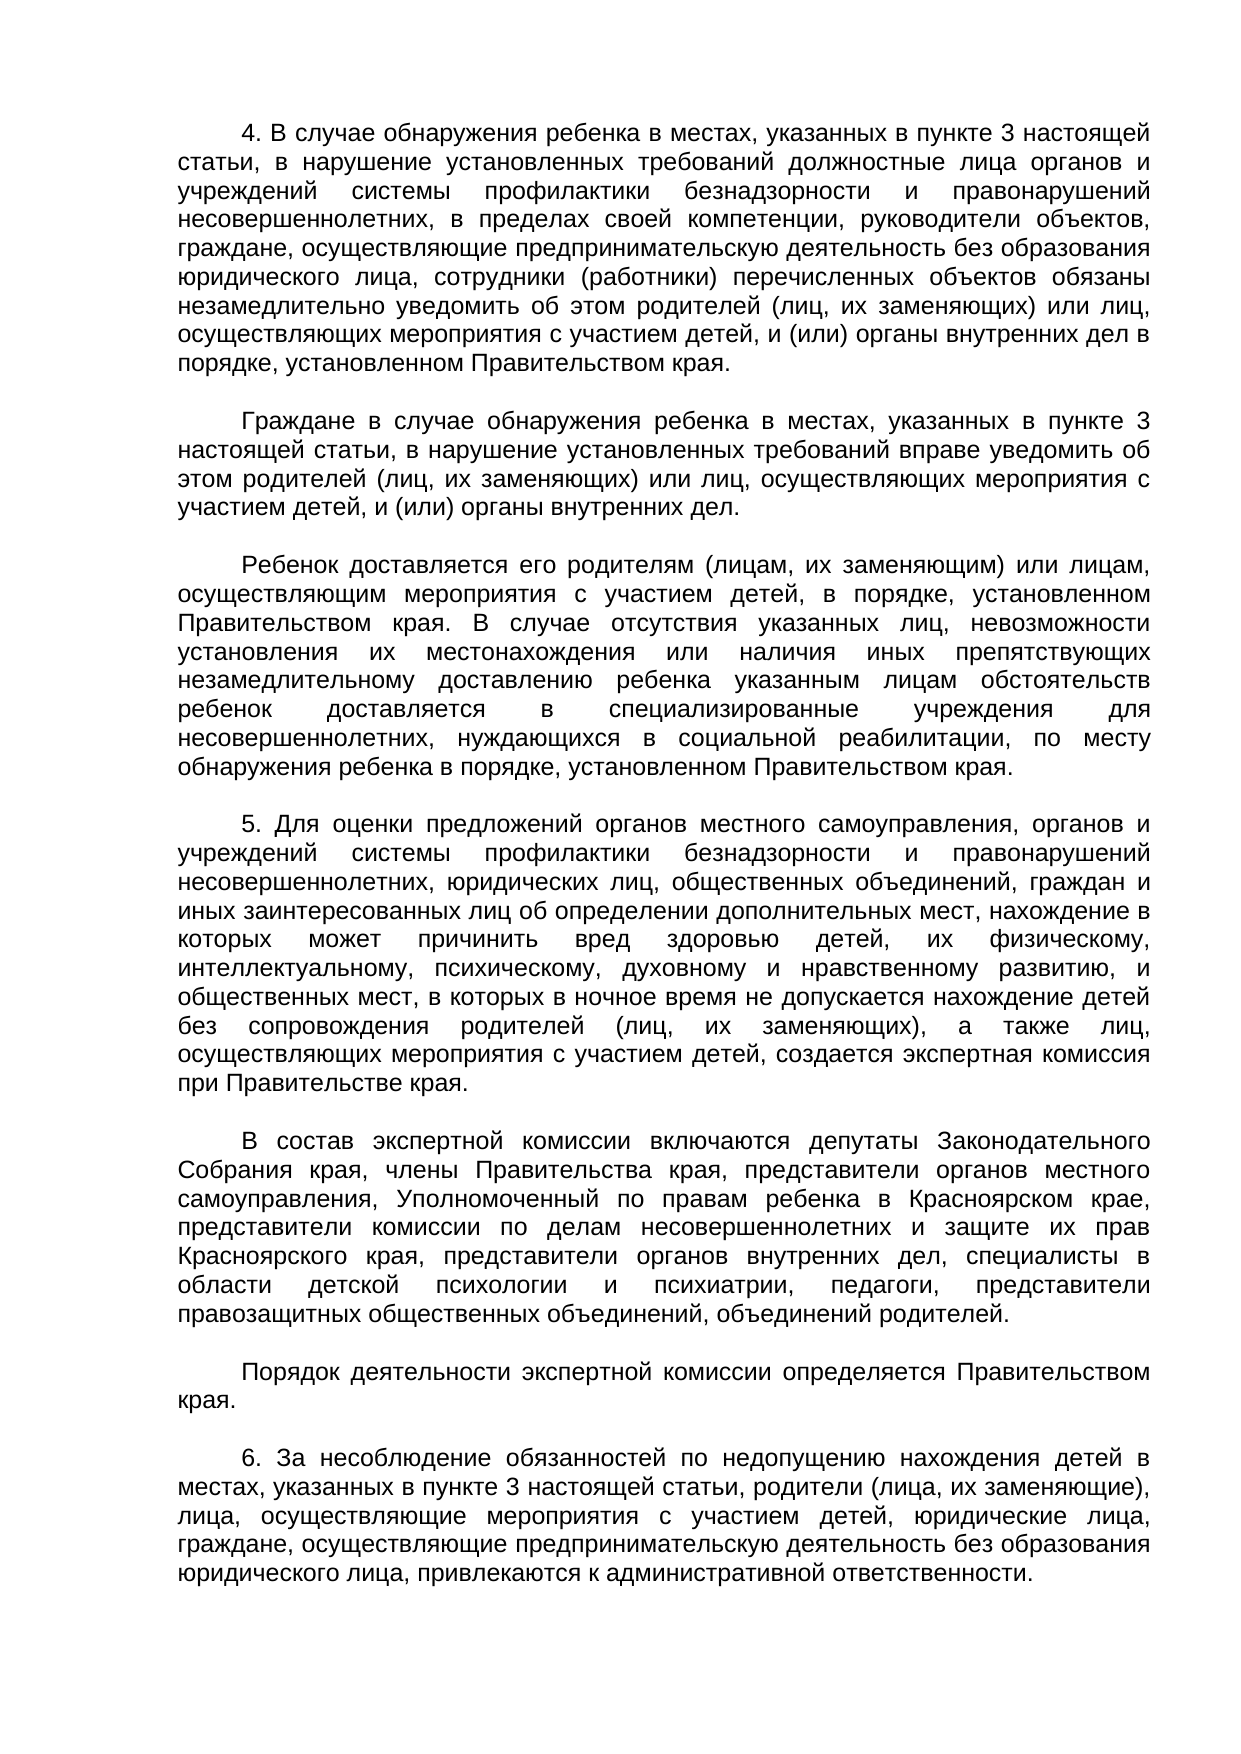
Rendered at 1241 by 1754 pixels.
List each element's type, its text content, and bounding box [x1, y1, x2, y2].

text Ребенок доставляется его родителям (лицам, их заменяющим) или лицам, осуществляющим мероприятия с участием детей, в порядке, установленном Правительством края. В случае отсутствия указанных лиц, невозможности установления их местонахождения или наличия иных препятствующих незамедлительному доставлению ребенка указанным лицам обстоятельств ребенок доставляется в специализированные учреждения для несовершеннолетних, нуждающихся в социальной реабилитации, по месту обнаружения ребенка в порядке, установленном Правительством края. [177, 550, 1152, 780]
text Граждане в случае обнаружения ребенка в местах, указанных в пункте 3 настоящей статьи, в нарушение установленных требований вправе уведомить об этом родителей (лиц, их заменяющих) или лиц, осуществляющих мероприятия с участием детей, и (или) органы внутренних дел. [177, 406, 1152, 521]
text В состав экспертной комиссии включаются депутаты Законодательного Собрания края, члены Правительства края, представители органов местного самоуправления, Уполномоченный по правам ребенка в Красноярском крае, представители комиссии по делам несовершеннолетних и защите их прав Красноярского края, представители органов внутренних дел, специалисты в области детской психологии и психиатрии, педагоги, представители правозащитных общественных объединений, объединений родителей. [177, 1126, 1152, 1327]
text Порядок деятельности экспертной комиссии определяется Правительством края. [177, 1356, 1152, 1414]
text 4. В случае обнаружения ребенка в местах, указанных в пункте 3 настоящей статьи, в нарушение установленных требований должностные лица органов и учреждений системы профилактики безнадзорности и правонарушений несовершеннолетних, в пределах своей компетенции, руководители объектов, граждане, осуществляющие предпринимательскую деятельность без образования юридического лица, сотрудники (работники) перечисленных объектов обязаны незамедлительно уведомить об этом родителей (лиц, их заменяющих) или лиц, осуществляющих мероприятия с участием детей, и (или) органы внутренних дел в порядке, установленном Правительством края. [177, 118, 1152, 377]
text 5. Для оценки предложений органов местного самоуправления, органов и учреждений системы профилактики безнадзорности и правонарушений несовершеннолетних, юридических лиц, общественных объединений, граждан и иных заинтересованных лиц об определении дополнительных мест, нахождение в которых может причинить вред здоровью детей, их физическому, интеллектуальному, психическому, духовному и нравственному развитию, и общественных мест, в которых в ночное время не допускается нахождение детей без сопровождения родителей (лиц, их заменяющих), а также лиц, осуществляющих мероприятия с участием детей, создается экспертная комиссия при Правительстве края. [177, 809, 1152, 1097]
text 6. За несоблюдение обязанностей по недопущению нахождения детей в местах, указанных в пункте 3 настоящей статьи, родители (лица, их заменяющие), лица, осуществляющие мероприятия с участием детей, юридические лица, граждане, осуществляющие предпринимательскую деятельность без образования юридического лица, привлекаются к административной ответственности. [177, 1443, 1152, 1587]
